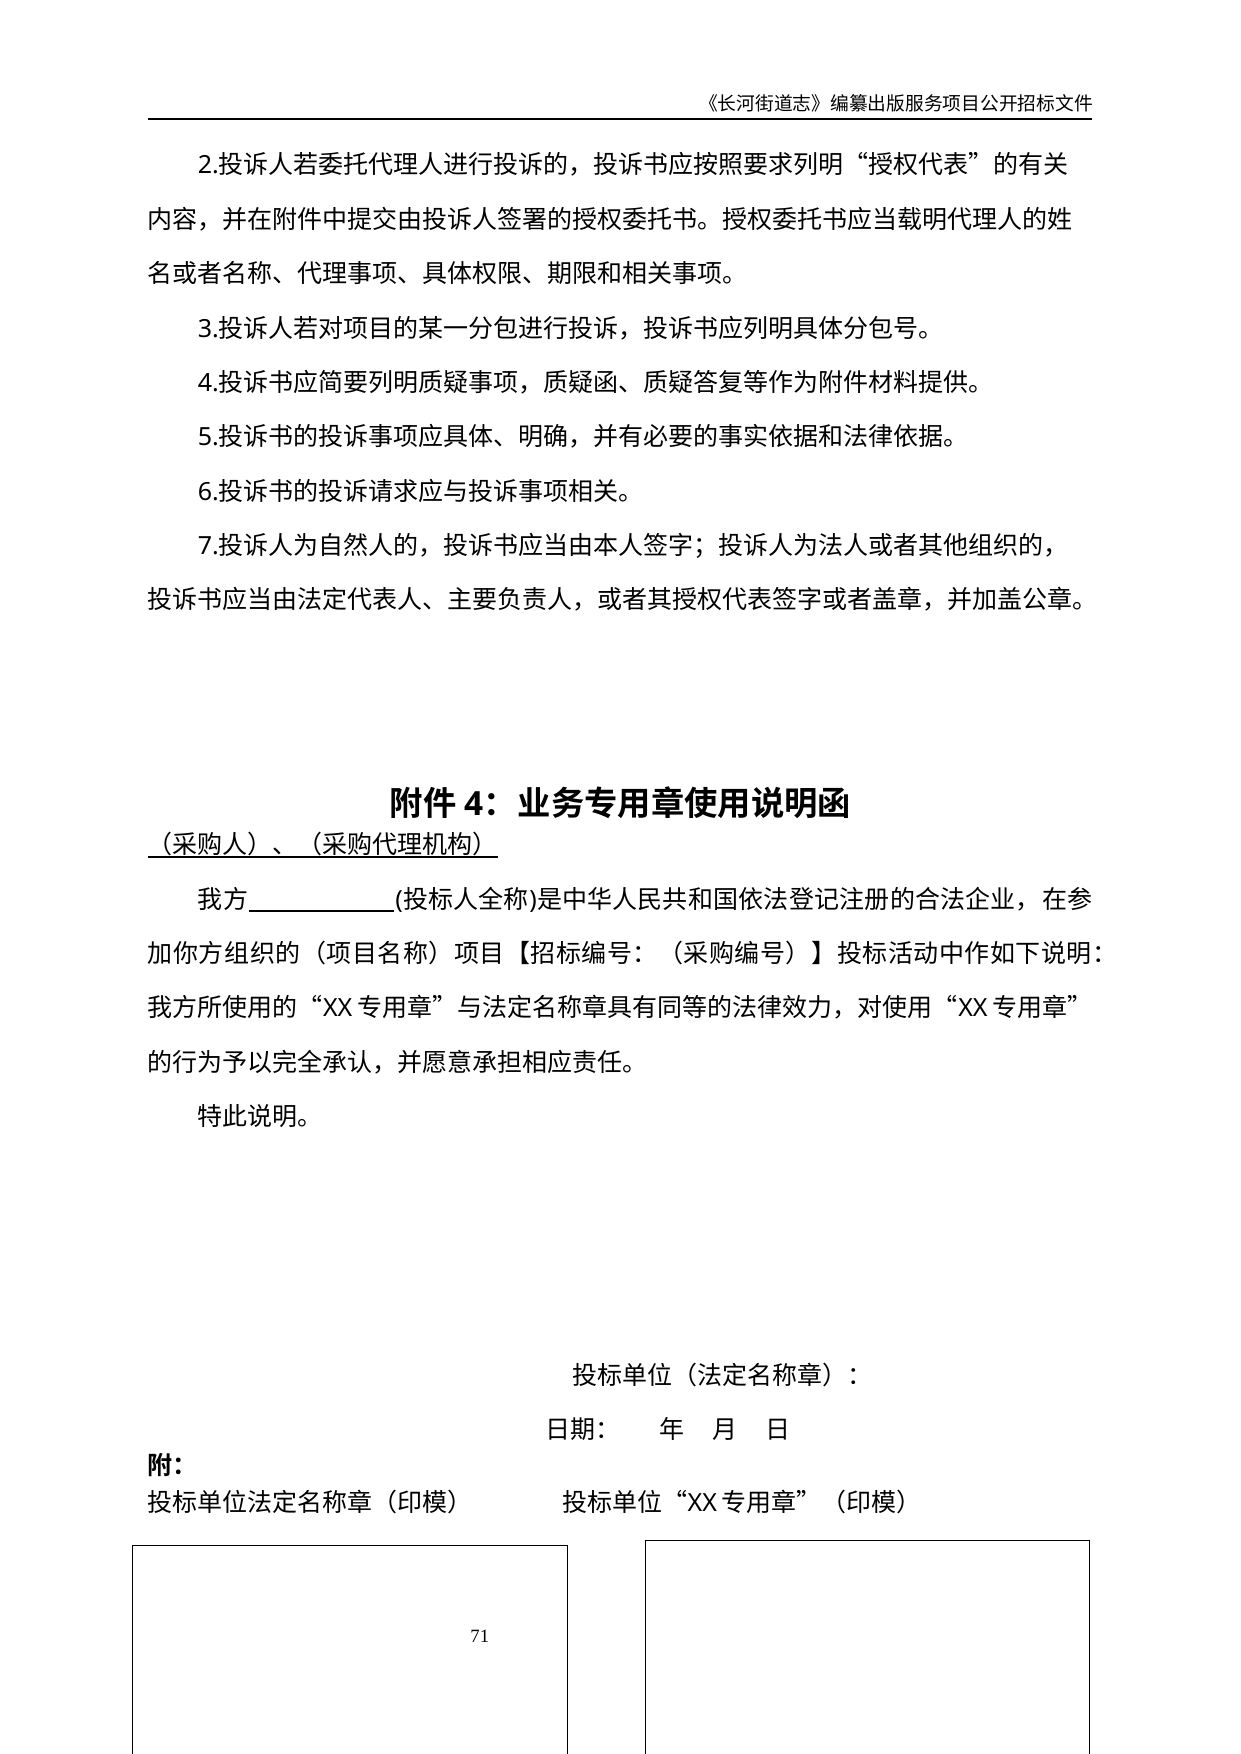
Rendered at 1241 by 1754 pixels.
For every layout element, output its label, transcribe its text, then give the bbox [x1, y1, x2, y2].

text 7.投诉人为自然人的，投诉书应当由本人签字；投诉人为法人或者其他组织的，投诉书应当由法定代表人、主要负责人，或者其授权代表签字或者盖章，并加盖公章。 [148, 526, 1092, 616]
text 5.投诉书的投诉事项应具体、明确，并有必要的事实依据和法律依据。 [148, 417, 1092, 453]
text （采购人）、（采购代理机构） [148, 825, 1092, 861]
text 特此说明。 [148, 1097, 1092, 1133]
text 附件4：业务专用章使用说明函 [148, 776, 1092, 825]
text 6.投诉书的投诉请求应与投诉事项相关。 [148, 471, 1092, 507]
text 4.投诉书应简要列明质疑事项，质疑函、质疑答复等作为附件材料提供。 [148, 362, 1092, 399]
text 2.投诉人若委托代理人进行投诉的，投诉书应按照要求列明“授权代表”的有关内容，并在附件中提交由投诉人签署的授权委托书。授权委托书应当载明代理人的姓名或者名称、代理事项、具体权限、期限和相关事项。 [148, 145, 1092, 290]
text 投标单位法定名称章（印模） 投标单位“XX专用章”（印模） [148, 1482, 1092, 1518]
text 我方 (投标人全称)是中华人民共和国依法登记注册的合法企业，在参加你方组织的（项目名称）项目【招标编号：（采购编号）】投标活动中作如下说明：我方所使用的“XX专用章”与法定名称章具有同等的法律效力，对使用“XX专用章”的行为予以完全承认，并愿意承担相应责任。 [148, 879, 1092, 1078]
text 投标单位（法定名称章）： [148, 1355, 1042, 1391]
text 日期： 年 月 日 [148, 1409, 942, 1446]
text 附： [148, 1446, 1092, 1482]
text 3.投诉人若对项目的某一分包进行投诉，投诉书应列明具体分包号。 [148, 308, 1092, 344]
